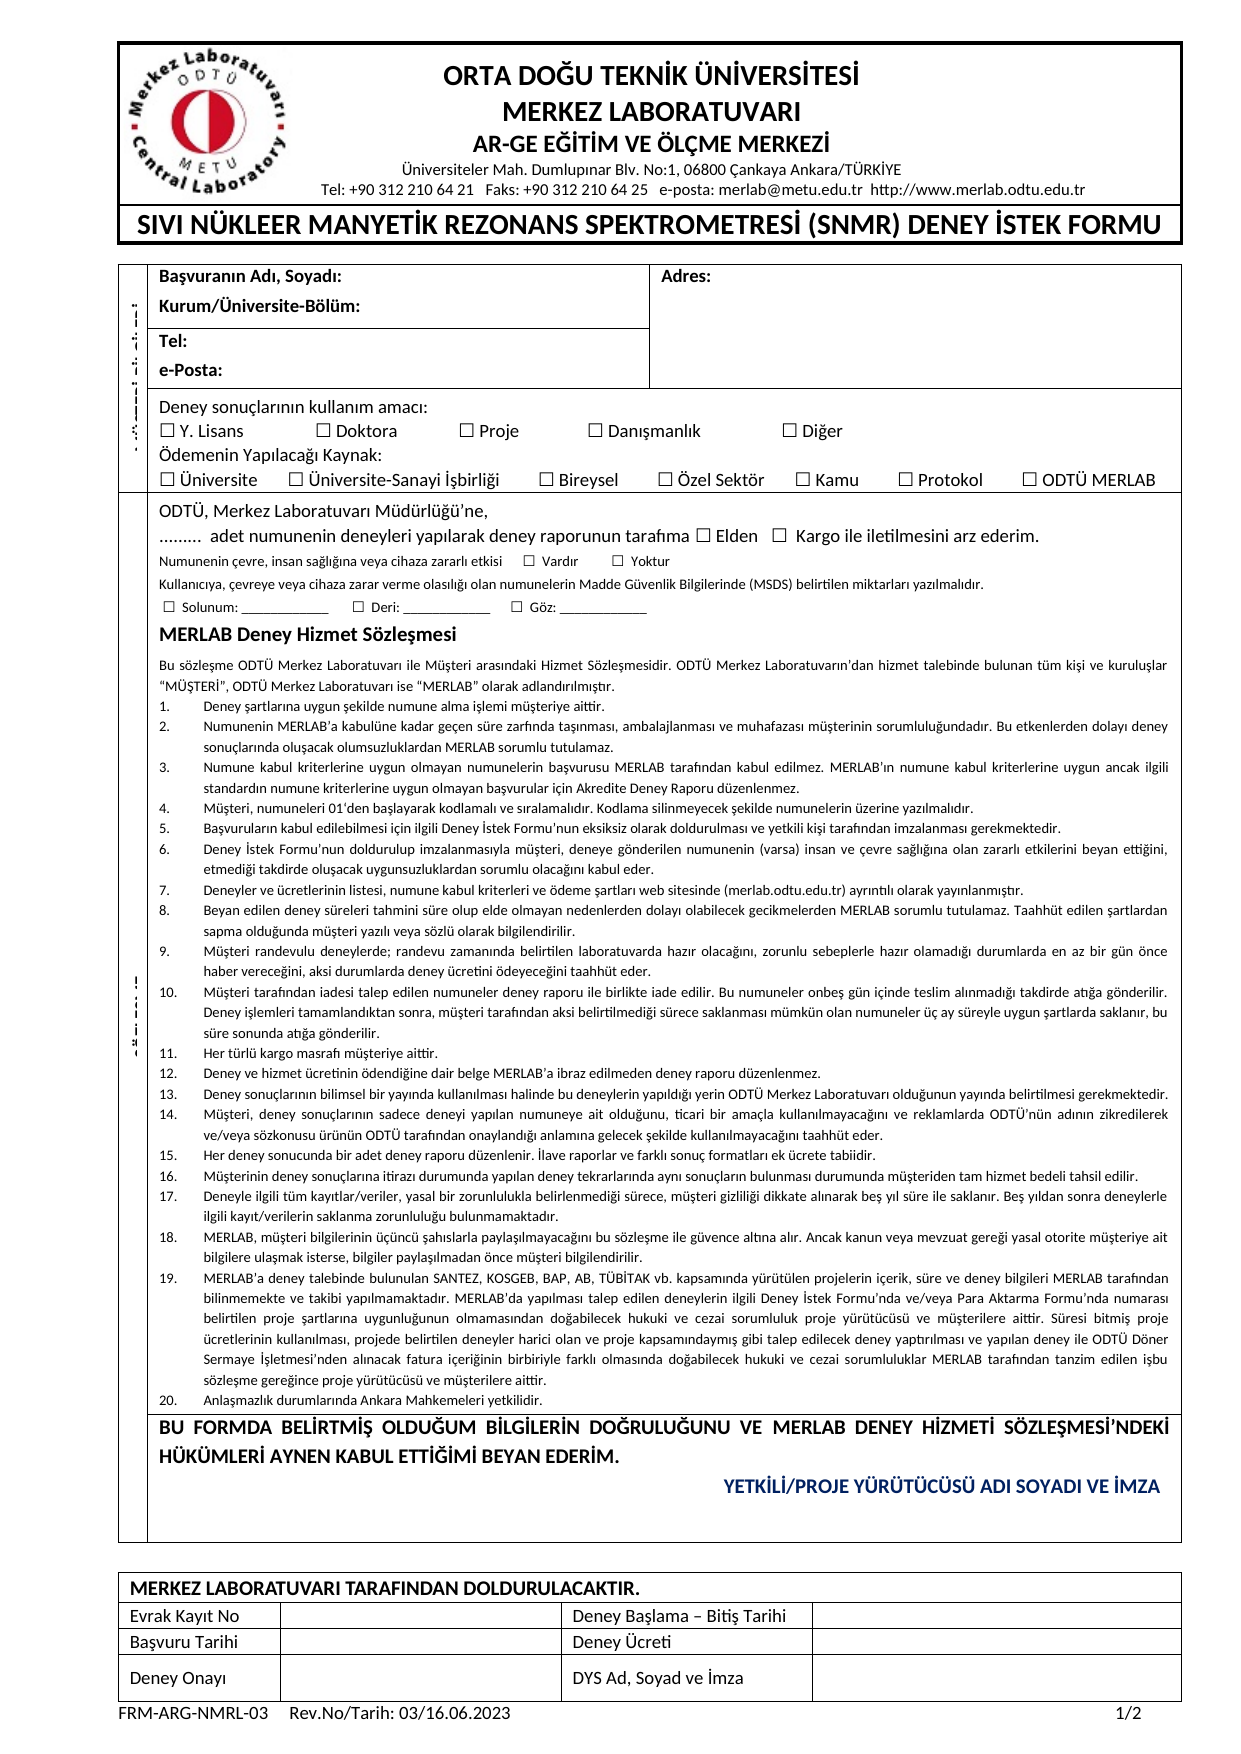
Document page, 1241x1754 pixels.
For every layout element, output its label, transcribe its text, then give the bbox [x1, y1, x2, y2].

table_cell Deney sonuçlarının kullanım amacı: Y. Lisans Doktora Proje Danışmanlık Diğer Ödemenin Yapılacağı Kaynak: Üniversite Üniversite-Sanayi İşbirliği Bireysel Özel Sektör Kamu Protokol ODTÜ MERLAB [148, 389, 1181, 492]
table_header Başvuranın Adı, Soyadı: Kurum/Üniversite-Bölüm: [148, 265, 649, 328]
table_cell BU FORMDA BELİRTMİŞ OLDUĞUM BİLGİLERİN DOĞRULUĞUNU VE MERLAB DENEY HİZMETİ SÖZLEŞMESİ’NDEKİ HÜKÜMLERİ AYNEN KABUL ETTİĞİMİ BEYAN EDERİM. YETKİLİ/PROJE YÜRÜTÜCÜSÜ ADI SOYADI VE İMZA [148, 1415, 1181, 1542]
table_cell ODTÜ, Merkez Laboratuvarı Müdürlüğü’ne, ......... adet numunenin deneyleri yapılarak deney raporunun tarafıma Elden Kargo ile iletilmesini arz ederim. Numunenin çevre, insan sağlığına veya cihaza zararlı etkisi Vardır Yoktur Kullanıcıya, çevreye veya cihaza zarar verme olasılığı olan numunelerin Madde Güvenlik Bilgilerinde (MSDS) belirtilen miktarları yazılmalıdır. Solunum: ____________ Deri: ____________ Göz: ____________ MERLAB Deney Hizmet Sözleşmesi Bu sözleşme ODTÜ Merkez Laboratuvarı ile Müşteri arasındaki Hizmet Sözleşmesidir. ODTÜ Merkez Laboratuvarın’dan hizmet talebinde bulunan tüm kişi ve kuruluşlar “MÜŞTERİ”, ODTÜ Merkez Laboratuvarı ise “MERLAB” olarak adlandırılmıştır. Deney şartlarına uygun şekilde numune alma işlemi müşteriye aittir. Numunenin MERLAB’a kabulüne kadar geçen süre zarfında taşınması, ambalajlanması ve muhafazası müşterinin sorumluluğundadır. Bu etkenlerden dolayı deney sonuçlarında oluşacak olumsuzluklardan MERLAB sorumlu tutulamaz. Numune kabul kriterlerine uygun olmayan numunelerin başvurusu MERLAB tarafından kabul edilmez. MERLAB’ın numune kabul kriterlerine uygun ancak ilgili standardın numune kriterlerine uygun olmayan başvurular için Akredite Deney Raporu düzenlenmez. Müşteri, numuneleri 01‘den başlayarak kodlamalı ve sıralamalıdır. Kodlama silinmeyecek şekilde numunelerin üzerine yazılmalıdır. Başvuruların kabul edilebilmesi için ilgili Deney İstek Formu’nun eksiksiz olarak doldurulması ve yetkili kişi tarafından imzalanması gerekmektedir. Deney İstek Formu’nun doldurulup imzalanmasıyla müşteri, deneye gönderilen numunenin (varsa) insan ve çevre sağlığına olan zararlı etkilerini beyan ettiğini, etmediği takdirde oluşacak uygunsuzluklardan sorumlu olacağını kabul eder. Deneyler ve ücretlerinin listesi, numune kabul kriterleri ve ödeme şartları web sitesinde (merlab.odtu.edu.tr) ayrıntılı olarak yayınlanmıştır. Beyan edilen deney süreleri tahmini süre olup elde olmayan nedenlerden dolayı olabilecek gecikmelerden MERLAB sorumlu tutulamaz. Taahhüt edilen şartlardan sapma olduğunda müşteri yazılı veya sözlü olarak bilgilendirilir. Müşteri randevulu deneylerde; randevu zamanında belirtilen laboratuvarda hazır olacağını, zorunlu sebeplerle hazır olamadığı durumlarda en az bir gün önce haber vereceğini, aksi durumlarda deney ücretini ödeyeceğini taahhüt eder. Müşteri tarafından iadesi talep edilen numuneler deney raporu ile birlikte iade edilir. Bu numuneler onbeş gün içinde teslim alınmadığı takdirde atığa gönderilir. Deney işlemleri tamamlandıktan sonra, müşteri tarafından aksi belirtilmediği sürece saklanması mümkün olan numuneler üç ay süreyle uygun şartlarda saklanır, bu süre sonunda atığa gönderilir. Her türlü kargo masrafı müşteriye aittir. Deney ve hizmet ücretinin ödendiğine dair belge MERLAB’a ibraz edilmeden deney raporu düzenlenmez. Deney sonuçlarının bilimsel bir yayında kullanılması halinde bu deneylerin yapıldığı yerin ODTÜ Merkez Laboratuvarı olduğunun yayında belirtilmesi gerekmektedir. Müşteri, deney sonuçlarının sadece deneyi yapılan numuneye ait olduğunu, ticari bir amaçla kullanılmayacağını ve reklamlarda ODTÜ’nün adının zikredilerek ve/veya sözkonusu ürünün ODTÜ tarafından onaylandığı anlamına gelecek şekilde kullanılmayacağını taahhüt eder. Her deney sonucunda bir adet deney raporu düzenlenir. İlave raporlar ve farklı sonuç formatları ek ücrete tabiidir. Müşterinin deney sonuçlarına itirazı durumunda yapılan deney tekrarlarında aynı sonuçların bulunması durumunda müşteriden tam hizmet bedeli tahsil edilir. Deneyle ilgili tüm kayıtlar/veriler, yasal bir zorunlulukla belirlenmediği sürece, müşteri gizliliği dikkate alınarak beş yıl süre ile saklanır. Beş yıldan sonra deneylerle ilgili kayıt/verilerin saklanma zorunluluğu bulunmamaktadır. MERLAB, müşteri bilgilerinin üçüncü şahıslarla paylaşılmayacağını bu sözleşme ile güvence altına alır. Ancak kanun veya mevzuat gereği yasal otorite müşteriye ait bilgilere ulaşmak isterse, bilgiler paylaşılmadan önce müşteri bilgilendirilir. MERLAB’a deney talebinde bulunulan SANTEZ, KOSGEB, BAP, AB, TÜBİTAK vb. kapsamında yürütülen projelerin içerik, süre ve deney bilgileri MERLAB tarafından bilinmemekte ve takibi yapılmamaktadır. MERLAB’da yapılması talep edilen deneylerin ilgili Deney İstek Formu’nda ve/veya Para Aktarma Formu’nda numarası belirtilen proje şartlarına uygunluğunun olmamasından doğabilecek hukuki ve cezai sorumluluk proje yürütücüsü ve müşterilere aittir. Süresi bitmiş proje ücretlerinin kullanılması, projede belirtilen deneyler harici olan ve proje kapsamındaymış gibi talep edilecek deney yaptırılması ve yapılan deney ile ODTÜ Döner Sermaye İşletmesi’nden alınacak fatura içeriğinin birbiriyle farklı olmasında doğabilecek hukuki ve cezai sorumluluklar MERLAB tarafından tanzim edilen işbu sözleşme gereğince proje yürütücüsü ve müşterilere aittir. Anlaşmazlık durumlarında Ankara Mahkemeleri yetkilidir. [148, 493, 1181, 1413]
table_cell SÖZLEŞME [119, 493, 147, 1542]
table_header MÜŞTERİ BİLGİLERİ [119, 265, 147, 492]
table_header Adres: [650, 265, 1181, 388]
table_cell Tel: e-Posta: [148, 329, 649, 388]
picture [123, 45, 293, 202]
